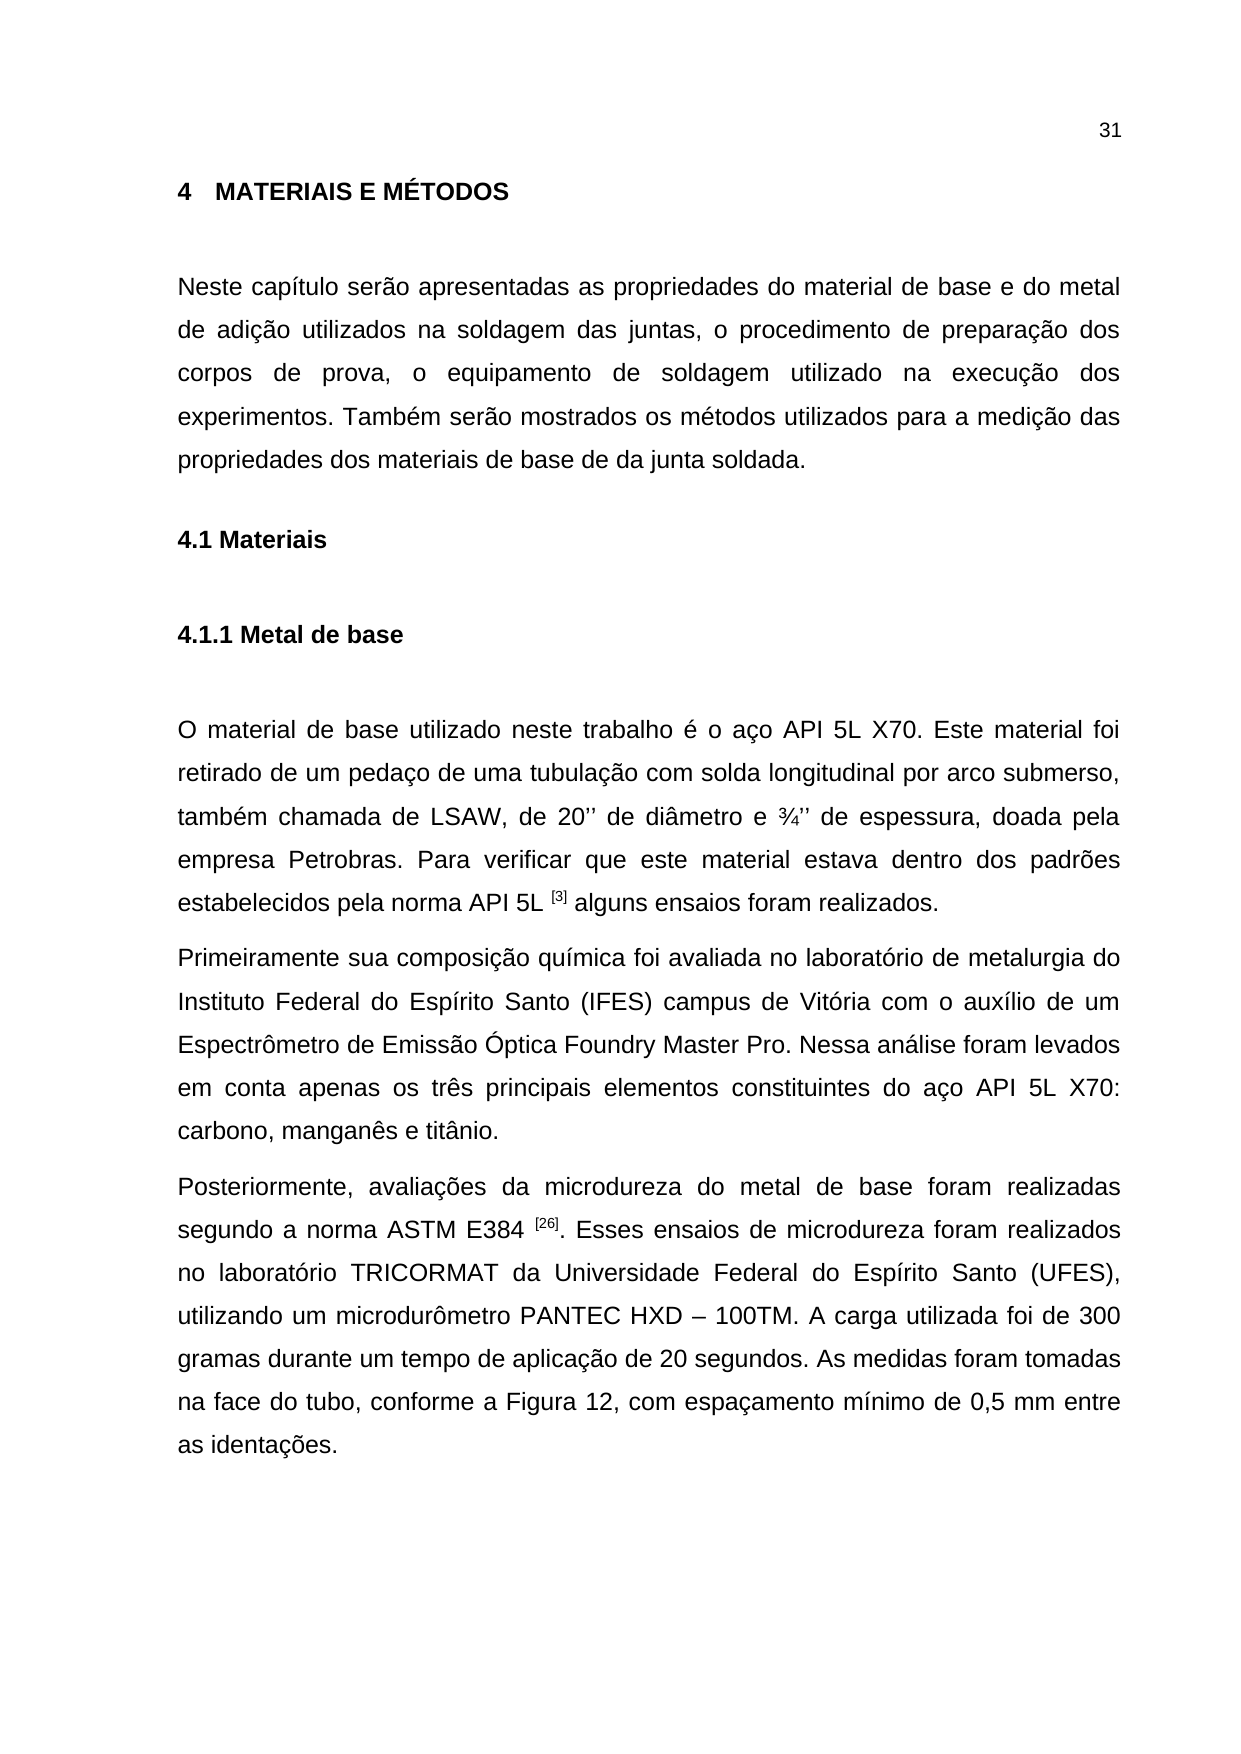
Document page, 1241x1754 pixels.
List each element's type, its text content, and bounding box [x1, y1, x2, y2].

subtitle Materiais [177, 525, 1122, 554]
subtitle materiais e métodos [177, 177, 1122, 206]
subtitle Metal de base [177, 620, 1122, 649]
text Posteriormente, avaliações da microdureza do metal de base foram realizadas segundo a norma ASTM E384 [26]. Esses ensaios de microdureza foram realizados no laboratório TRICORMAT da Universidade Federal do Espírito Santo (UFES), utilizando um microdurômetro PANTEC HXD – 100TM. A carga utilizada foi de 300 gramas durante um tempo de aplicação de 20 segundos. As medidas foram tomadas na face do tubo, conforme a Figura 12, com espaçamento mínimo de 0,5 mm entre as identações. [177, 1172, 1122, 1459]
text O material de base utilizado neste trabalho é o aço API 5L X70. Este material foi retirado de um pedaço de uma tubulação com solda longitudinal por arco submerso, também chamada de LSAW, de 20’’ de diâmetro e ¾’’ de espessura, doada pela empresa Petrobras. Para verificar que este material estava dentro dos padrões estabelecidos pela norma API 5L [3] alguns ensaios foram realizados. [177, 715, 1122, 917]
text Primeiramente sua composição química foi avaliada no laboratório de metalurgia do Instituto Federal do Espírito Santo (IFES) campus de Vitória com o auxílio de um Espectrômetro de Emissão Óptica Foundry Master Pro. Nessa análise foram levados em conta apenas os três principais elementos constituintes do aço API 5L X70: carbono, manganês e titânio. [177, 943, 1122, 1145]
text Neste capítulo serão apresentadas as propriedades do material de base e do metal de adição utilizados na soldagem das juntas, o procedimento de preparação dos corpos de prova, o equipamento de soldagem utilizado na execução dos experimentos. Também serão mostrados os métodos utilizados para a medição das propriedades dos materiais de base de da junta soldada. [177, 272, 1122, 473]
